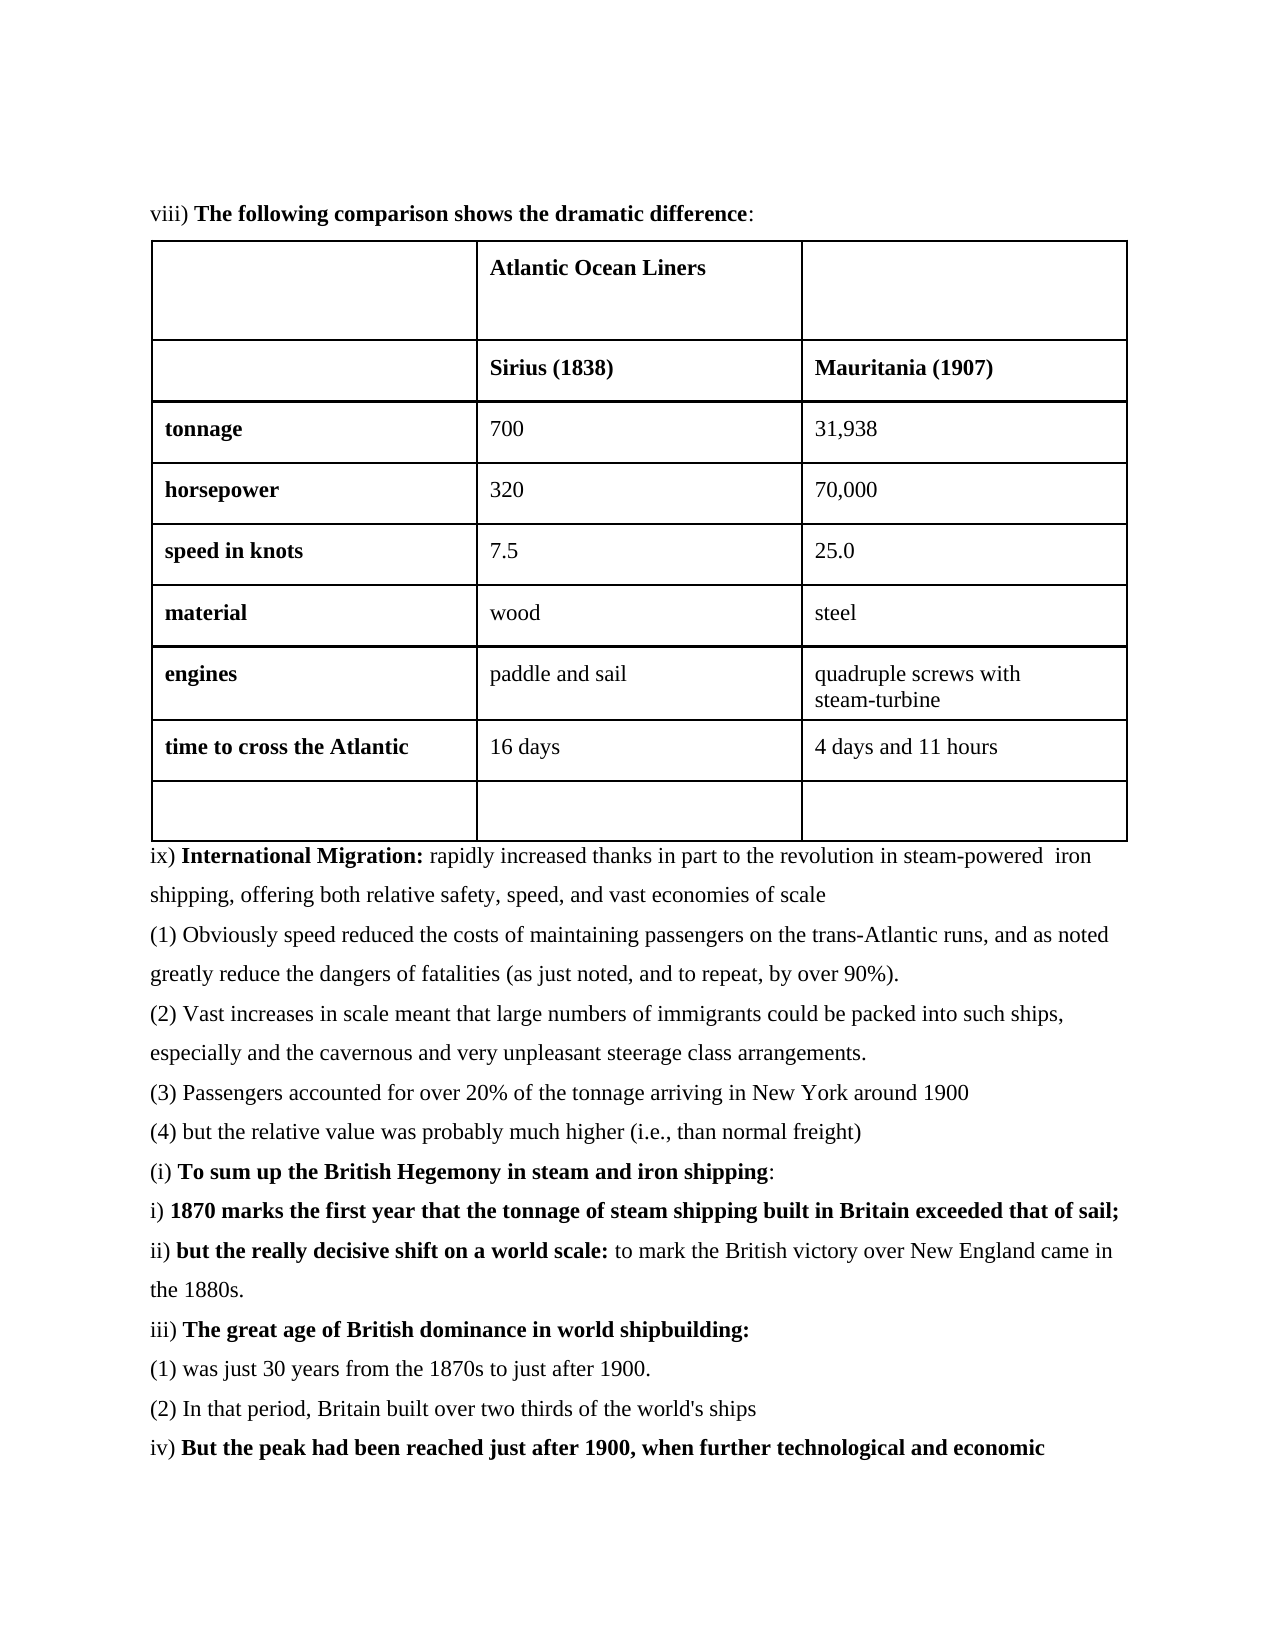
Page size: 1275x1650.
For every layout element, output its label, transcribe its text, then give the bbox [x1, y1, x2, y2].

table_cell wood [478, 586, 801, 645]
table_cell 70,000 [803, 464, 1126, 523]
table_cell Sirius (1838) [478, 341, 801, 400]
text (2) In that period, Britain built over two thirds of the world's ships [150, 1395, 1125, 1421]
table_cell material [153, 586, 476, 645]
table_cell 4 days and 11 hours [803, 721, 1126, 780]
table_cell engines [153, 648, 476, 719]
text (1) was just 30 years from the 1870s to just after 1900. [150, 1355, 1125, 1382]
text (1) Obviously speed reduced the costs of maintaining passengers on the trans-Atlantic runs, and as noted greatly reduce the dangers of fatalities (as just noted, and to repeat, by over 90%). [150, 921, 1125, 987]
table_cell horsepower [153, 464, 476, 523]
text iii) The great age of British dominance in world shipbuilding: [150, 1316, 1125, 1342]
table_cell 700 [478, 403, 801, 462]
table_cell speed in knots [153, 525, 476, 584]
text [150, 1434, 1125, 1461]
table_cell 16 days [478, 721, 801, 780]
table_header [803, 242, 1126, 339]
text ix) International Migration: rapidly increased thanks in part to the revolution in steam-powered iron shipping, offering both relative safety, speed, and vast economies of scale [150, 842, 1125, 908]
table_cell 25.0 [803, 525, 1126, 584]
text (2) Vast increases in scale meant that large numbers of immigrants could be packed into such ships, especially and the cavernous and very unpleasant steerage class arrangements. [150, 1000, 1125, 1066]
table_header Atlantic Ocean Liners [478, 242, 801, 339]
text viii) The following comparison shows the dramatic difference: [150, 200, 1125, 226]
text (3) Passengers accounted for over 20% of the tonnage arriving in New York around 1900 [150, 1079, 1125, 1105]
table_cell [153, 782, 476, 840]
text (i) To sum up the British Hegemony in steam and iron shipping: [150, 1158, 1125, 1184]
table_cell paddle and sail [478, 648, 801, 719]
table_cell steel [803, 586, 1126, 645]
table_cell [803, 782, 1126, 840]
table_cell time to cross the Atlantic [153, 721, 476, 780]
table_cell 31,938 [803, 403, 1126, 462]
table_cell tonnage [153, 403, 476, 462]
table_cell [153, 341, 476, 400]
table_cell 7.5 [478, 525, 801, 584]
table_cell Mauritania (1907) [803, 341, 1126, 400]
table_header [153, 242, 476, 339]
text ii) but the really decisive shift on a world scale: to mark the British victory over New England came in the 1880s. [150, 1237, 1125, 1303]
text i) 1870 marks the first year that the tonnage of steam shipping built in Britain exceeded that of sail; [150, 1197, 1125, 1224]
table_cell [478, 782, 801, 840]
text (4) but the relative value was probably much higher (i.e., than normal freight) [150, 1118, 1125, 1145]
table_cell quadruple screws with steam-turbine [803, 648, 1126, 719]
table_cell 320 [478, 464, 801, 523]
